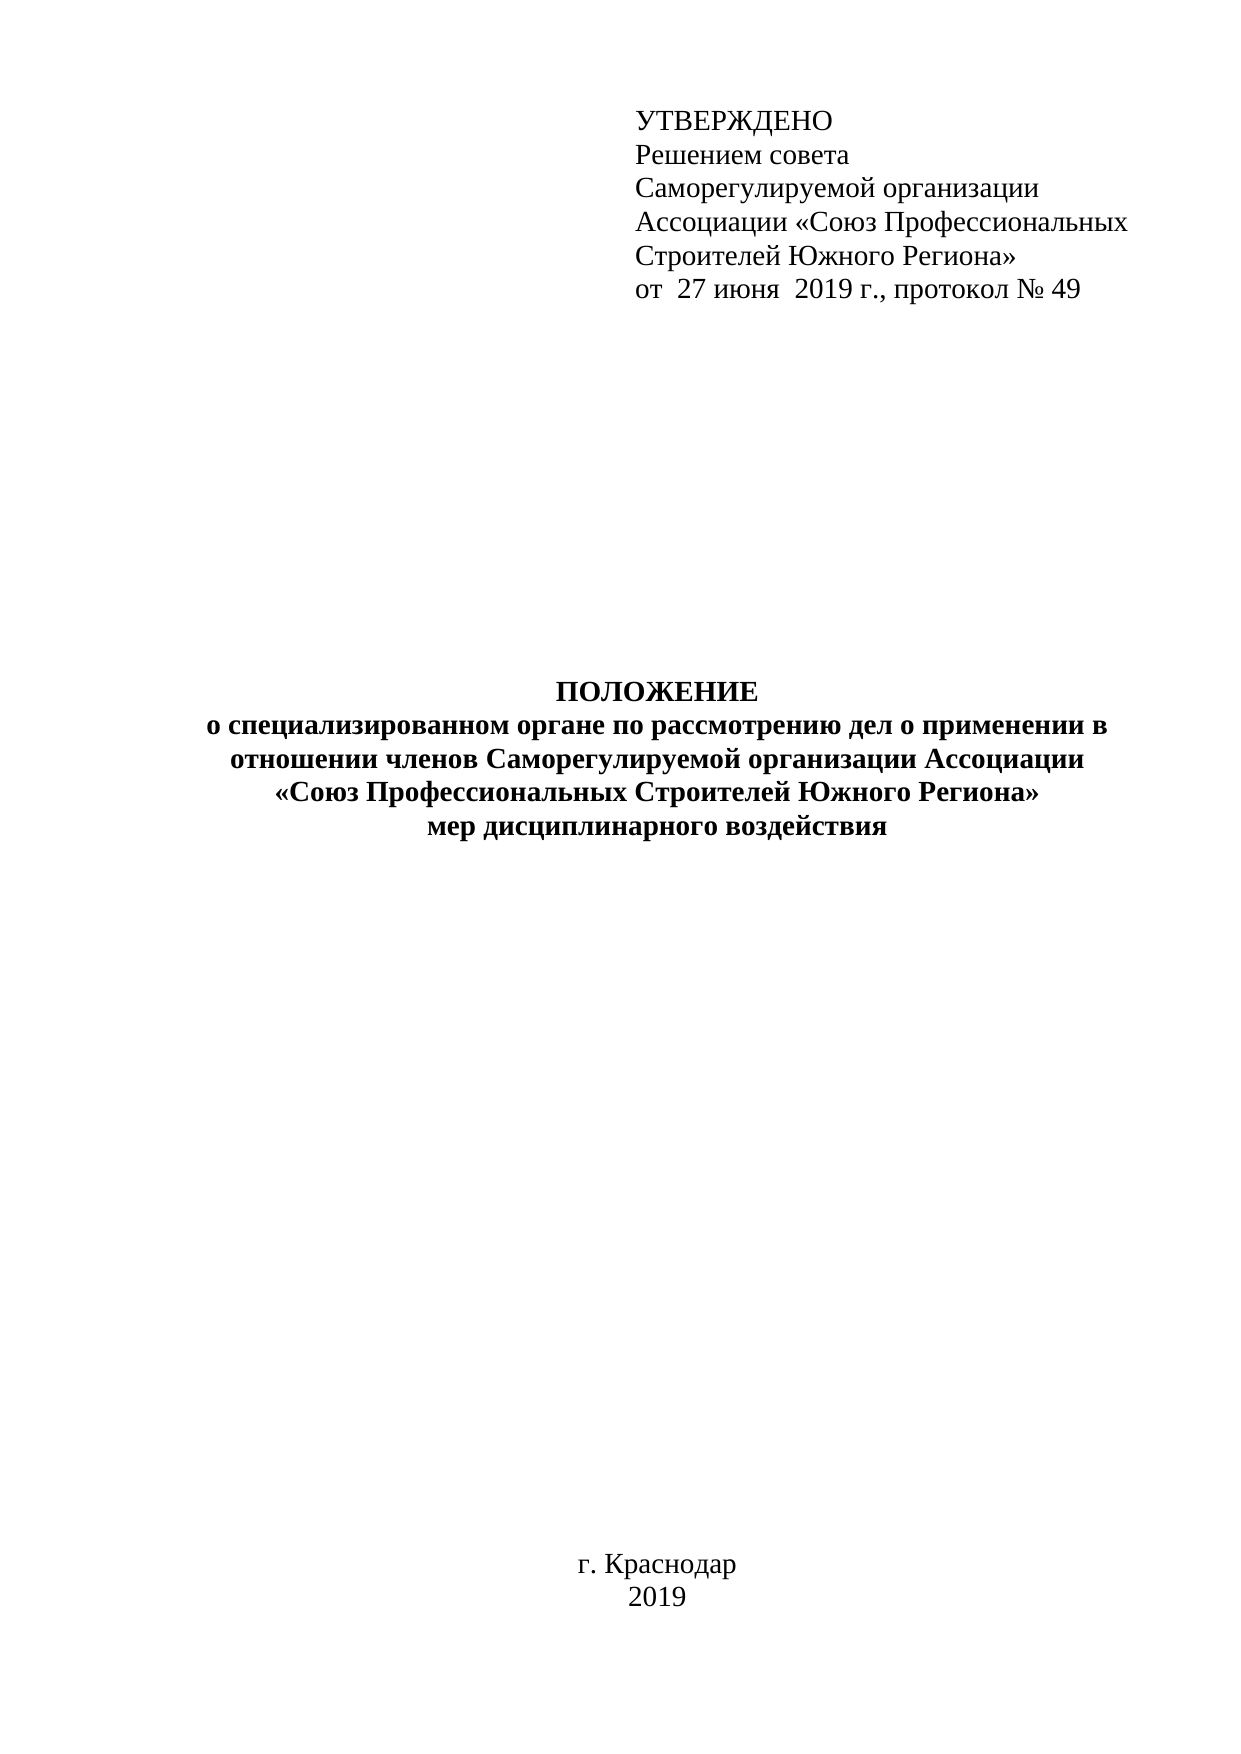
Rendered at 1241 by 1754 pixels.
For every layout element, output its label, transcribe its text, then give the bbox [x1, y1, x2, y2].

text мер дисциплинарного воздействия [162, 808, 1152, 841]
text 2019 [162, 1579, 1152, 1613]
text Строителей Южного Региона» [635, 238, 1152, 271]
text Саморегулируемой организации [635, 171, 1152, 204]
text «Союз Профессиональных Строителей Южного Региона» [162, 774, 1152, 808]
text Ассоциации «Союз Профессиональных [635, 204, 1152, 238]
text Решением совета [635, 137, 1152, 171]
text ПОЛОЖЕНИЕ [162, 674, 1152, 707]
text о специализированном органе по рассмотрению дел о применении в отношении членов Саморегулируемой организации Ассоциации [162, 707, 1152, 774]
text г. Краснодар [162, 1546, 1152, 1579]
text УТВЕРЖДЕНО [635, 103, 1152, 137]
text от 27 июня 2019 г., протокол № 49 [561, 271, 1152, 305]
